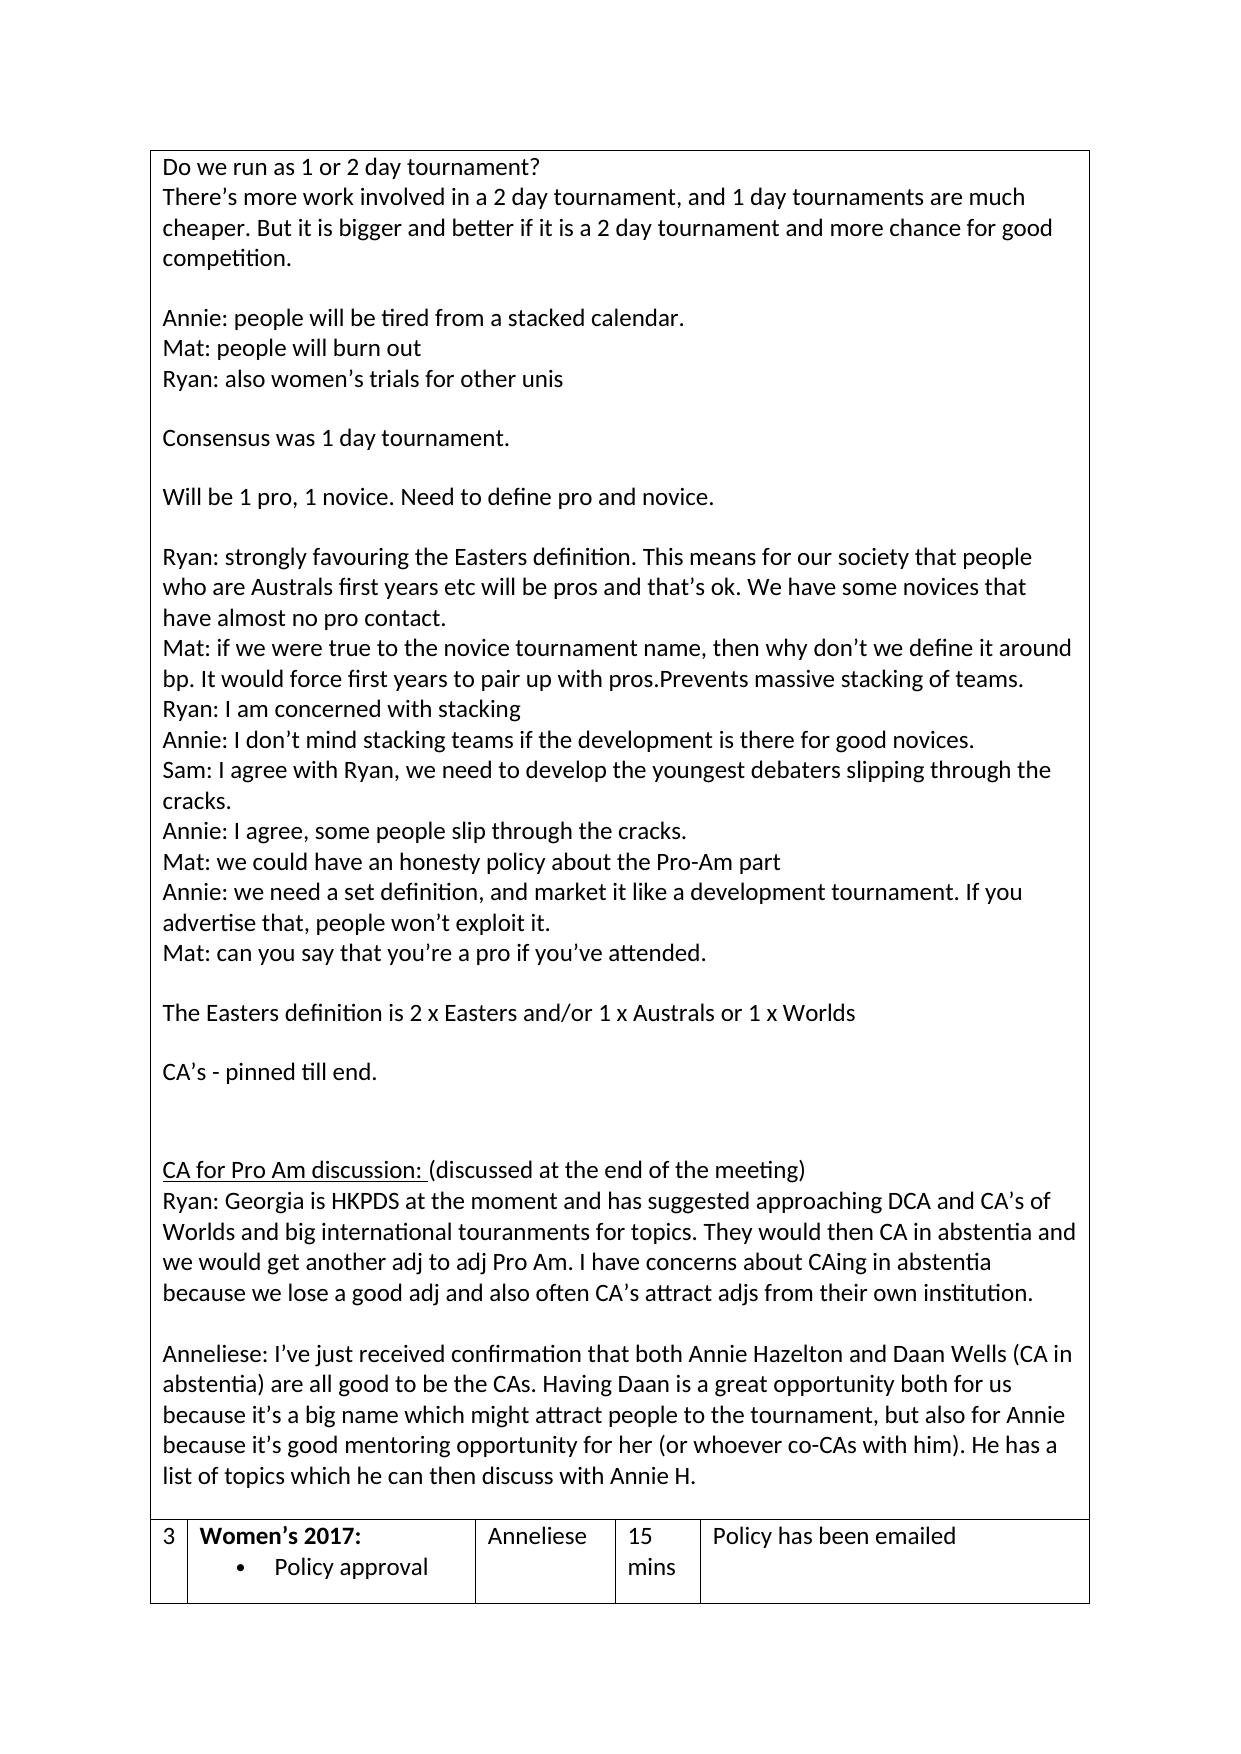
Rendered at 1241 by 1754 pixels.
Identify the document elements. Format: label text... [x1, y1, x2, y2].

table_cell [188, 1520, 475, 1603]
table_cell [151, 151, 1089, 1519]
table_cell 3 [151, 1520, 187, 1603]
table_cell 15 mins [616, 1520, 700, 1603]
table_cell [701, 1520, 1089, 1603]
table_cell Anneliese [476, 1520, 615, 1603]
